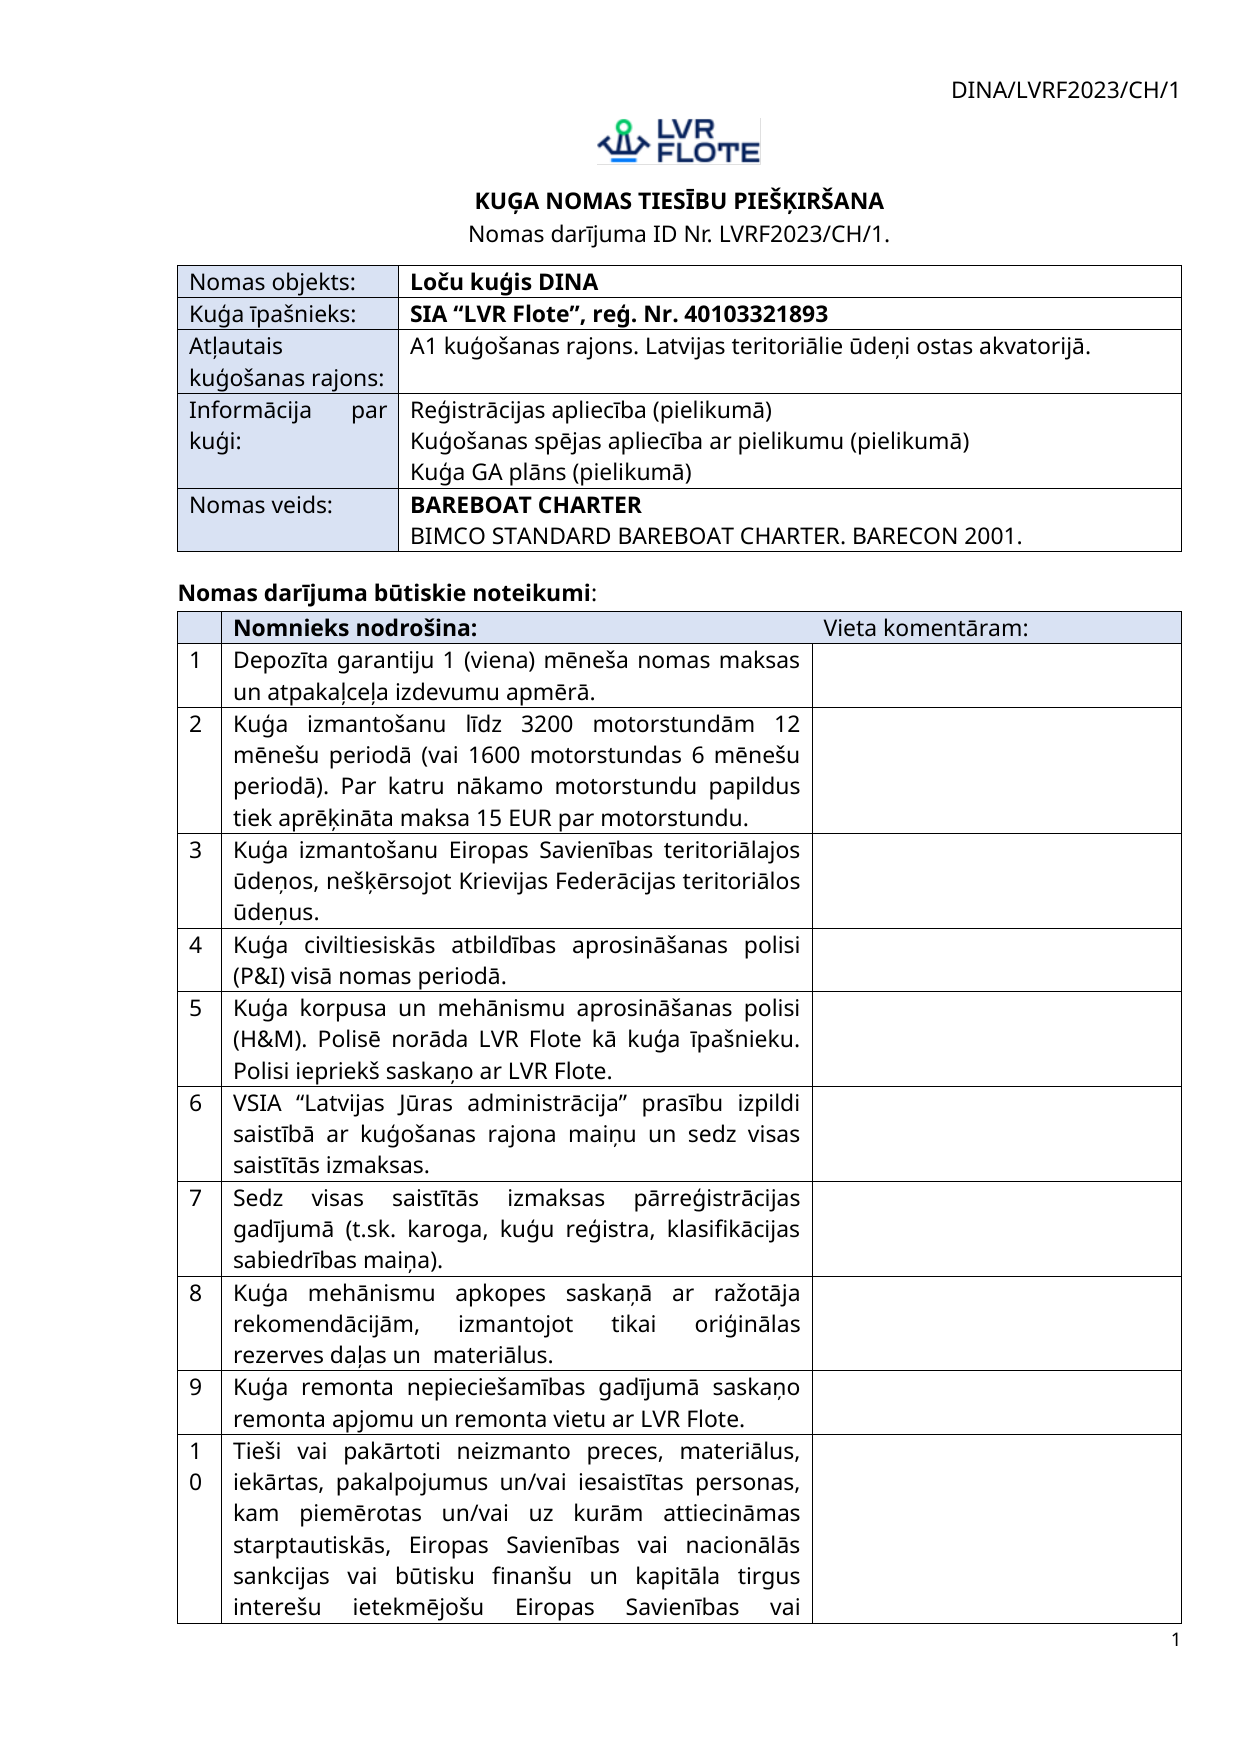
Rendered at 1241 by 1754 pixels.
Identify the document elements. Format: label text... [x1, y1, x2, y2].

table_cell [222, 1435, 812, 1622]
table_cell [813, 992, 1181, 1086]
table_cell [813, 1277, 1181, 1370]
table_cell [813, 1371, 1181, 1434]
table_header Loču kuģis DINA [399, 266, 1181, 297]
table_cell Informācija par kuģi: [178, 394, 398, 488]
text Nomas darījuma ID Nr. LVRF2023/CH/1. [177, 218, 1181, 250]
table_cell Depozīta garantiju 1 (viena) mēneša nomas maksas un atpakaļceļa izdevumu apmērā. [222, 644, 812, 707]
table_cell Nomas veids: [178, 489, 398, 551]
table_header Nomas objekts: [178, 266, 398, 297]
table_cell A1 kuģošanas rajons. Latvijas teritoriālie ūdeņi ostas akvatorijā. [399, 330, 1181, 393]
table_cell 3 [178, 834, 221, 928]
table_header [178, 612, 221, 643]
table_cell Kuģa izmantošanu līdz 3200 motorstundām 12 mēnešu periodā (vai 1600 motorstundas 6 mēnešu periodā). Par katru nākamo motorstundu papildus tiek aprēķināta maksa 15 EUR par motorstundu. [222, 708, 812, 833]
table_cell Kuģa remonta nepieciešamības gadījumā saskaņo remonta apjomu un remonta vietu ar LVR Flote. [222, 1371, 812, 1434]
table_cell [813, 1182, 1181, 1276]
table_cell Reģistrācijas apliecība (pielikumā) Kuģošanas spējas apliecība ar pielikumu (pielikumā) Kuģa GA plāns (pielikumā) [399, 394, 1181, 488]
table_cell BAREBOAT CHARTER BIMCO STANDARD BAREBOAT CHARTER. BARECON 2001. [399, 489, 1181, 551]
table_cell [813, 708, 1181, 833]
table_cell [813, 1087, 1181, 1181]
table_cell Atļautais kuģošanas rajons: [178, 330, 398, 393]
table_cell Kuģa civiltiesiskās atbildības aprosināšanas polisi (P&I) visā nomas periodā. [222, 929, 812, 991]
table_cell 7 [178, 1182, 221, 1276]
table_header Vieta komentāram: [812, 612, 1181, 643]
table_cell [813, 1435, 1181, 1622]
table_cell 2 [178, 708, 221, 833]
table_cell 1 [178, 644, 221, 707]
table_cell [813, 644, 1181, 707]
table_cell Kuģa korpusa un mehānismu aprosināšanas polisi (H&M). Polisē norāda LVR Flote kā kuģa īpašnieku. Polisi iepriekš saskaņo ar LVR Flote. [222, 992, 812, 1086]
text Nomas darījuma būtiskie noteikumi: [177, 577, 1181, 608]
table_cell Kuģa mehānismu apkopes saskaņā ar ražotāja rekomendācijām, izmantojot tikai oriģinālas rezerves daļas un materiālus. [222, 1277, 812, 1370]
table_cell Kuģa izmantošanu Eiropas Savienības teritoriālajos ūdeņos, nešķērsojot Krievijas Federācijas teritoriālos ūdeņus. [222, 834, 812, 928]
table_cell 6 [178, 1087, 221, 1181]
table_cell Kuģa īpašnieks: [178, 298, 398, 329]
table_cell 4 [178, 929, 221, 991]
picture [597, 118, 762, 166]
table_cell SIA “LVR Flote”, reģ. Nr. 40103321893 [399, 298, 1181, 329]
table_cell 10 [178, 1435, 221, 1622]
text Kuģa nomas tiesību piešķiršana [177, 185, 1181, 216]
table_cell 8 [178, 1277, 221, 1370]
table_cell [813, 929, 1181, 991]
table_cell Sedz visas saistītās izmaksas pārreģistrācijas gadījumā (t.sk. karoga, kuģu reģistra, klasifikācijas sabiedrības maiņa). [222, 1182, 812, 1276]
table_cell 9 [178, 1371, 221, 1434]
table_cell [813, 834, 1181, 928]
table_header Nomnieks nodrošina: [222, 612, 812, 643]
table_cell VSIA “Latvijas Jūras administrācija” prasību izpildi saistībā ar kuģošanas rajona maiņu un sedz visas saistītās izmaksas. [222, 1087, 812, 1181]
table_cell 5 [178, 992, 221, 1086]
